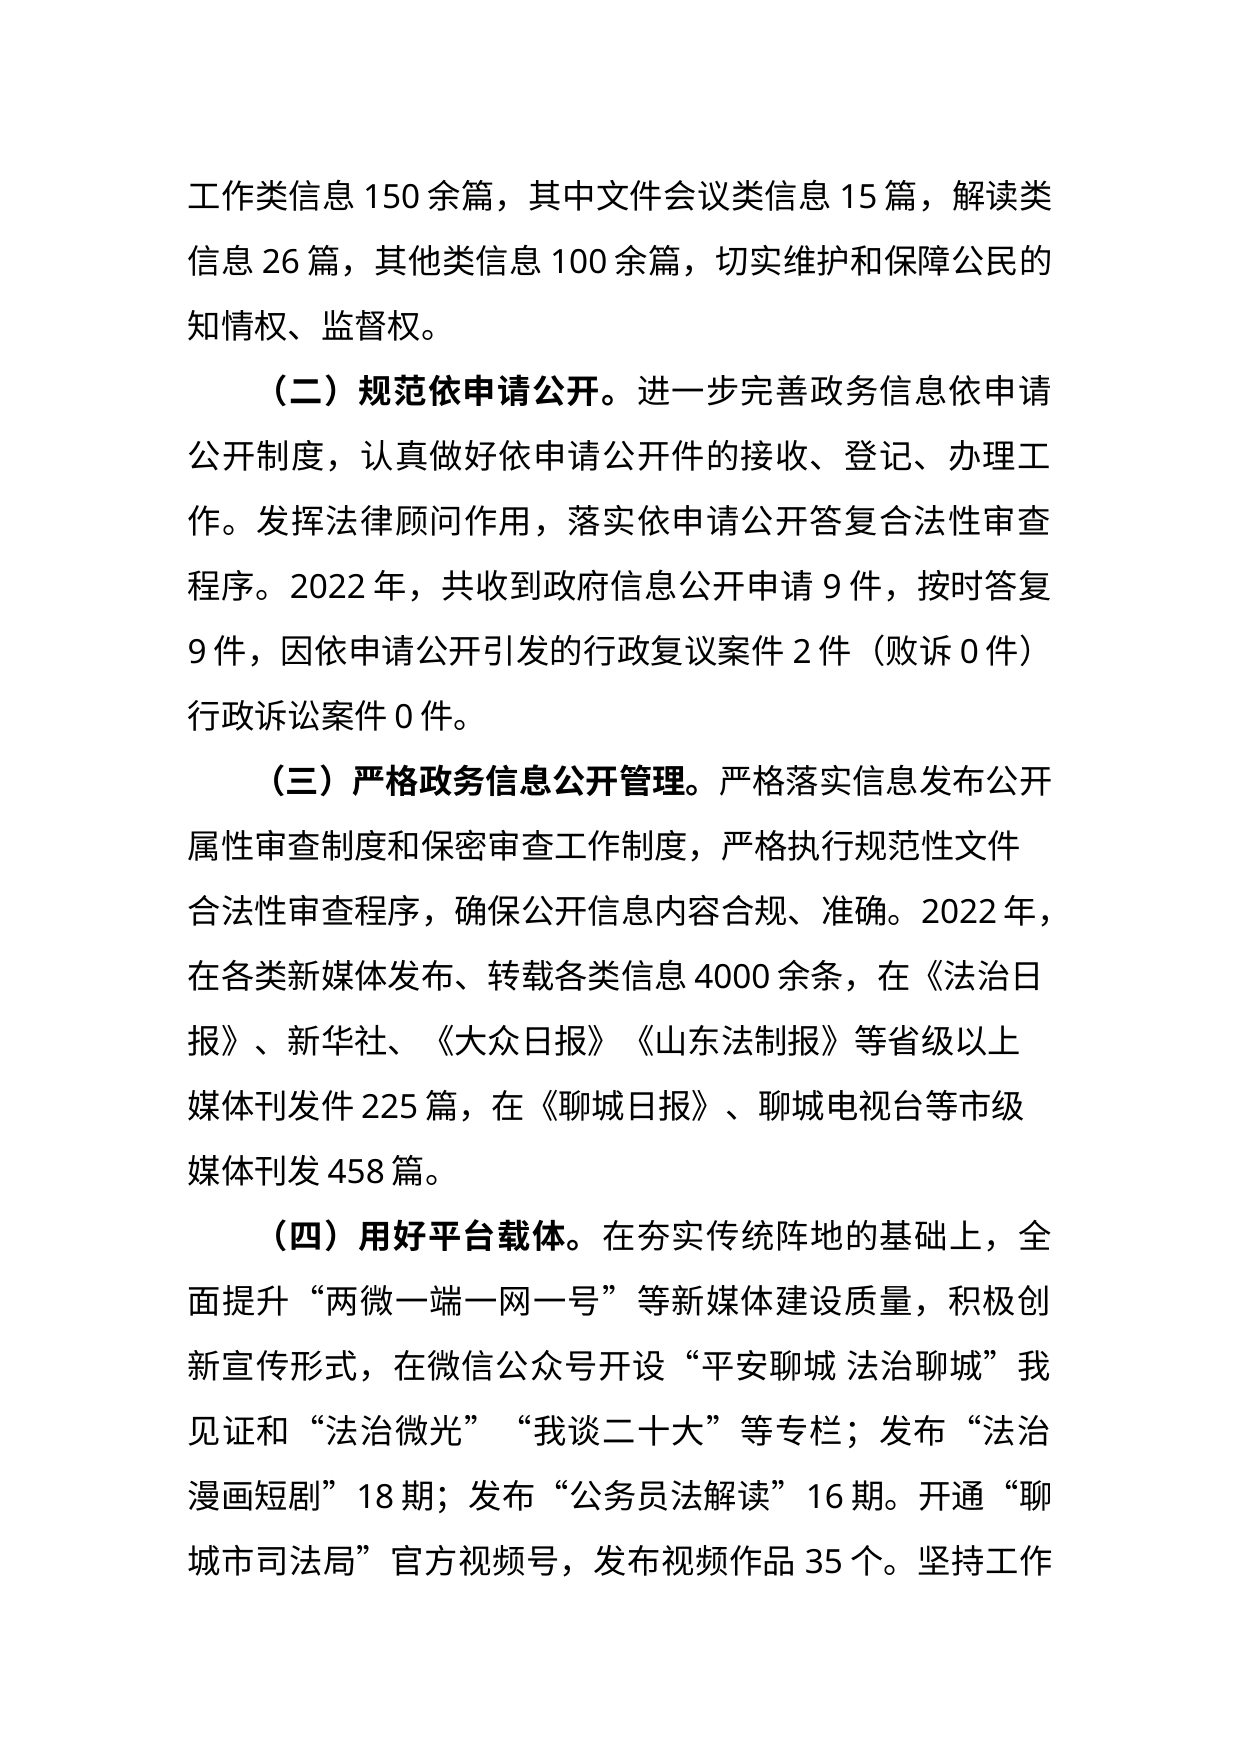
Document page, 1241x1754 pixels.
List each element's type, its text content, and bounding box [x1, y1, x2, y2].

list （二）规范依申请公开。进一步完善政务信息依申请公开制度，认真做好依申请公开件的接收、登记、办理工作。发挥法律顾问作用，落实依申请公开答复合法性审查程序。2022年，共收到政府信息公开申请9件，按时答复9件，因依申请公开引发的行政复议案件2件（败诉0件），行政诉讼案件0件。 [187, 357, 1053, 747]
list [187, 162, 1053, 357]
text （三）严格政务信息公开管理。严格落实信息发布公开属性审查制度和保密审查工作制度，严格执行规范性文件合法性审查程序，确保公开信息内容合规、准确。2022年，在各类新媒体发布、转载各类信息4000余条，在《法治日报》、新华社、《大众日报》《山东法制报》等省级以上媒体刊发件225篇，在《聊城日报》、聊城电视台等市级媒体刊发458篇。 [187, 747, 1053, 1202]
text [187, 1202, 1053, 1592]
